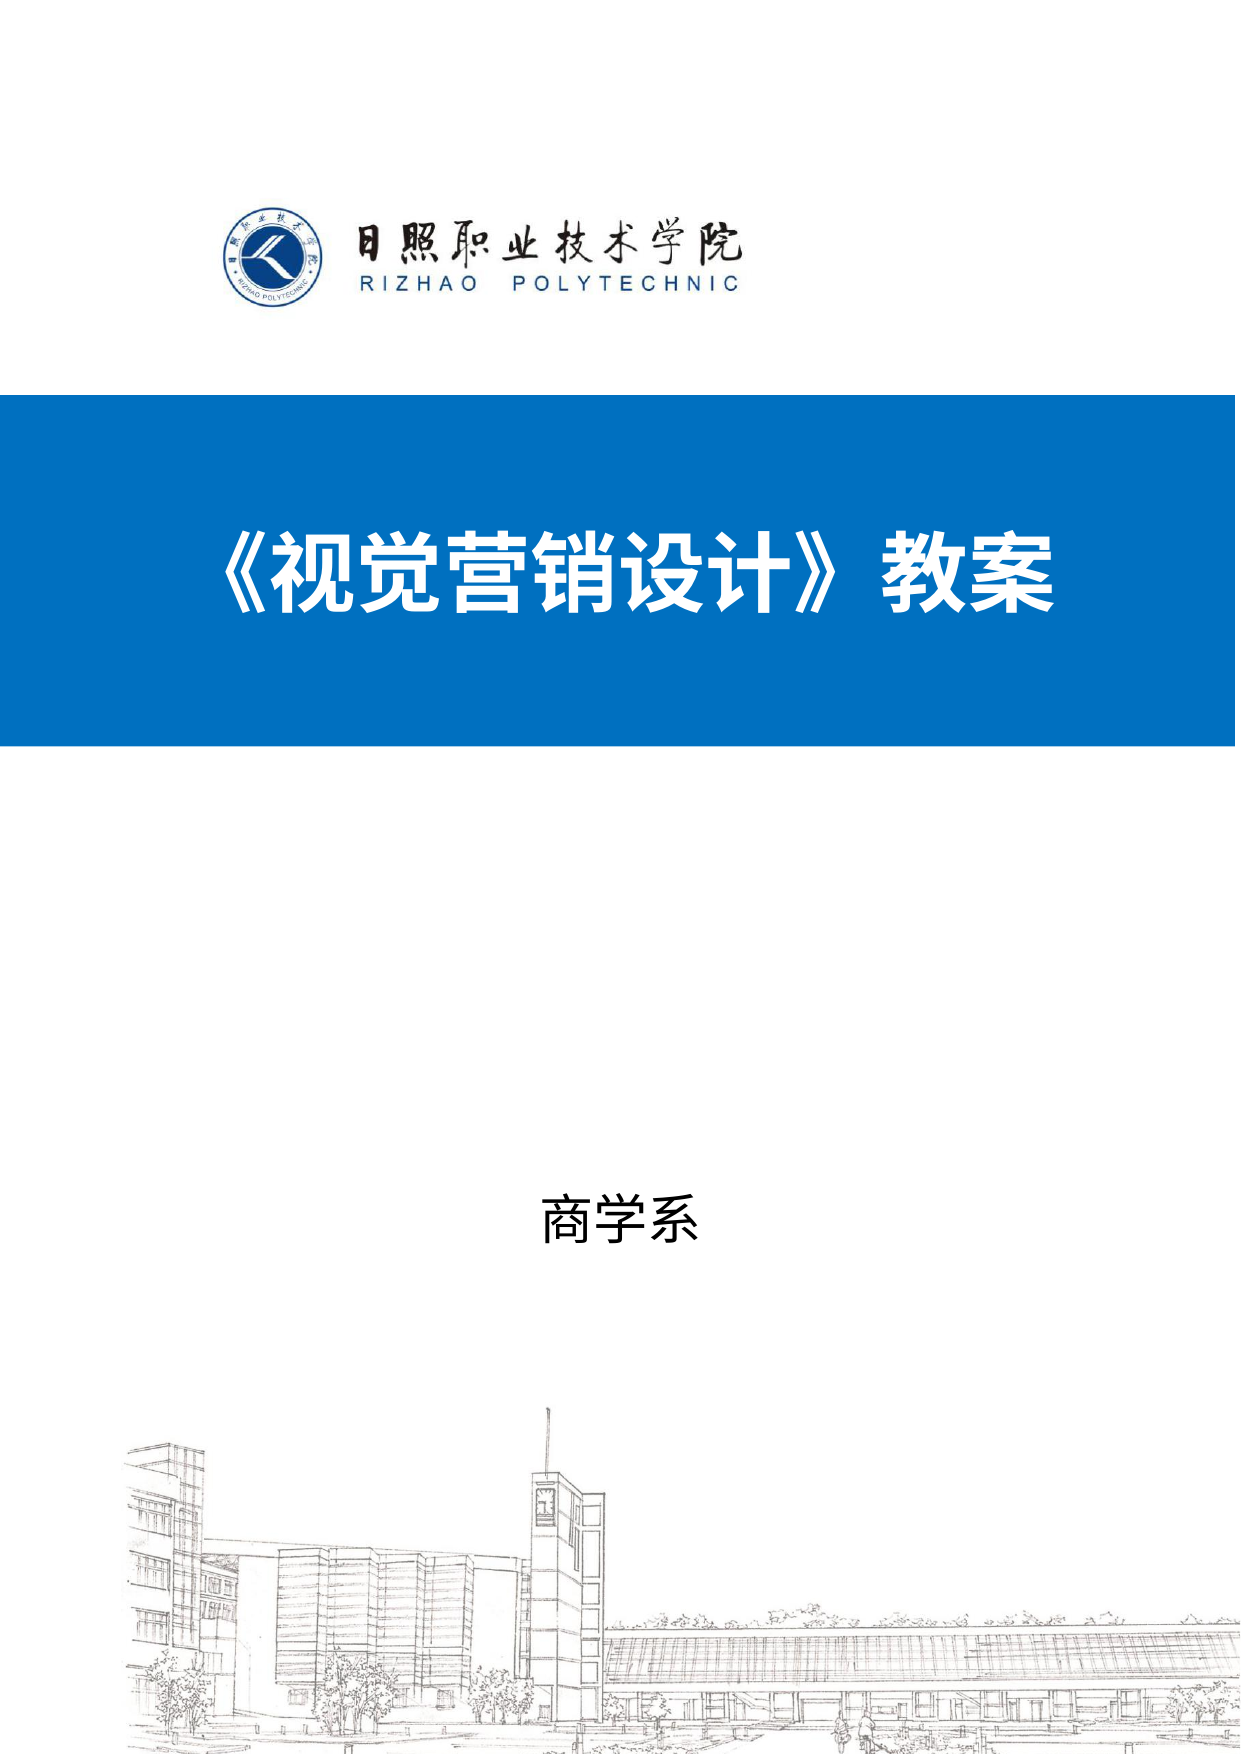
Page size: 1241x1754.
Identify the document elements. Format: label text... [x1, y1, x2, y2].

text 商学系 [187, 1169, 1053, 1267]
picture [187, 162, 822, 350]
picture [115, 1391, 1241, 1754]
